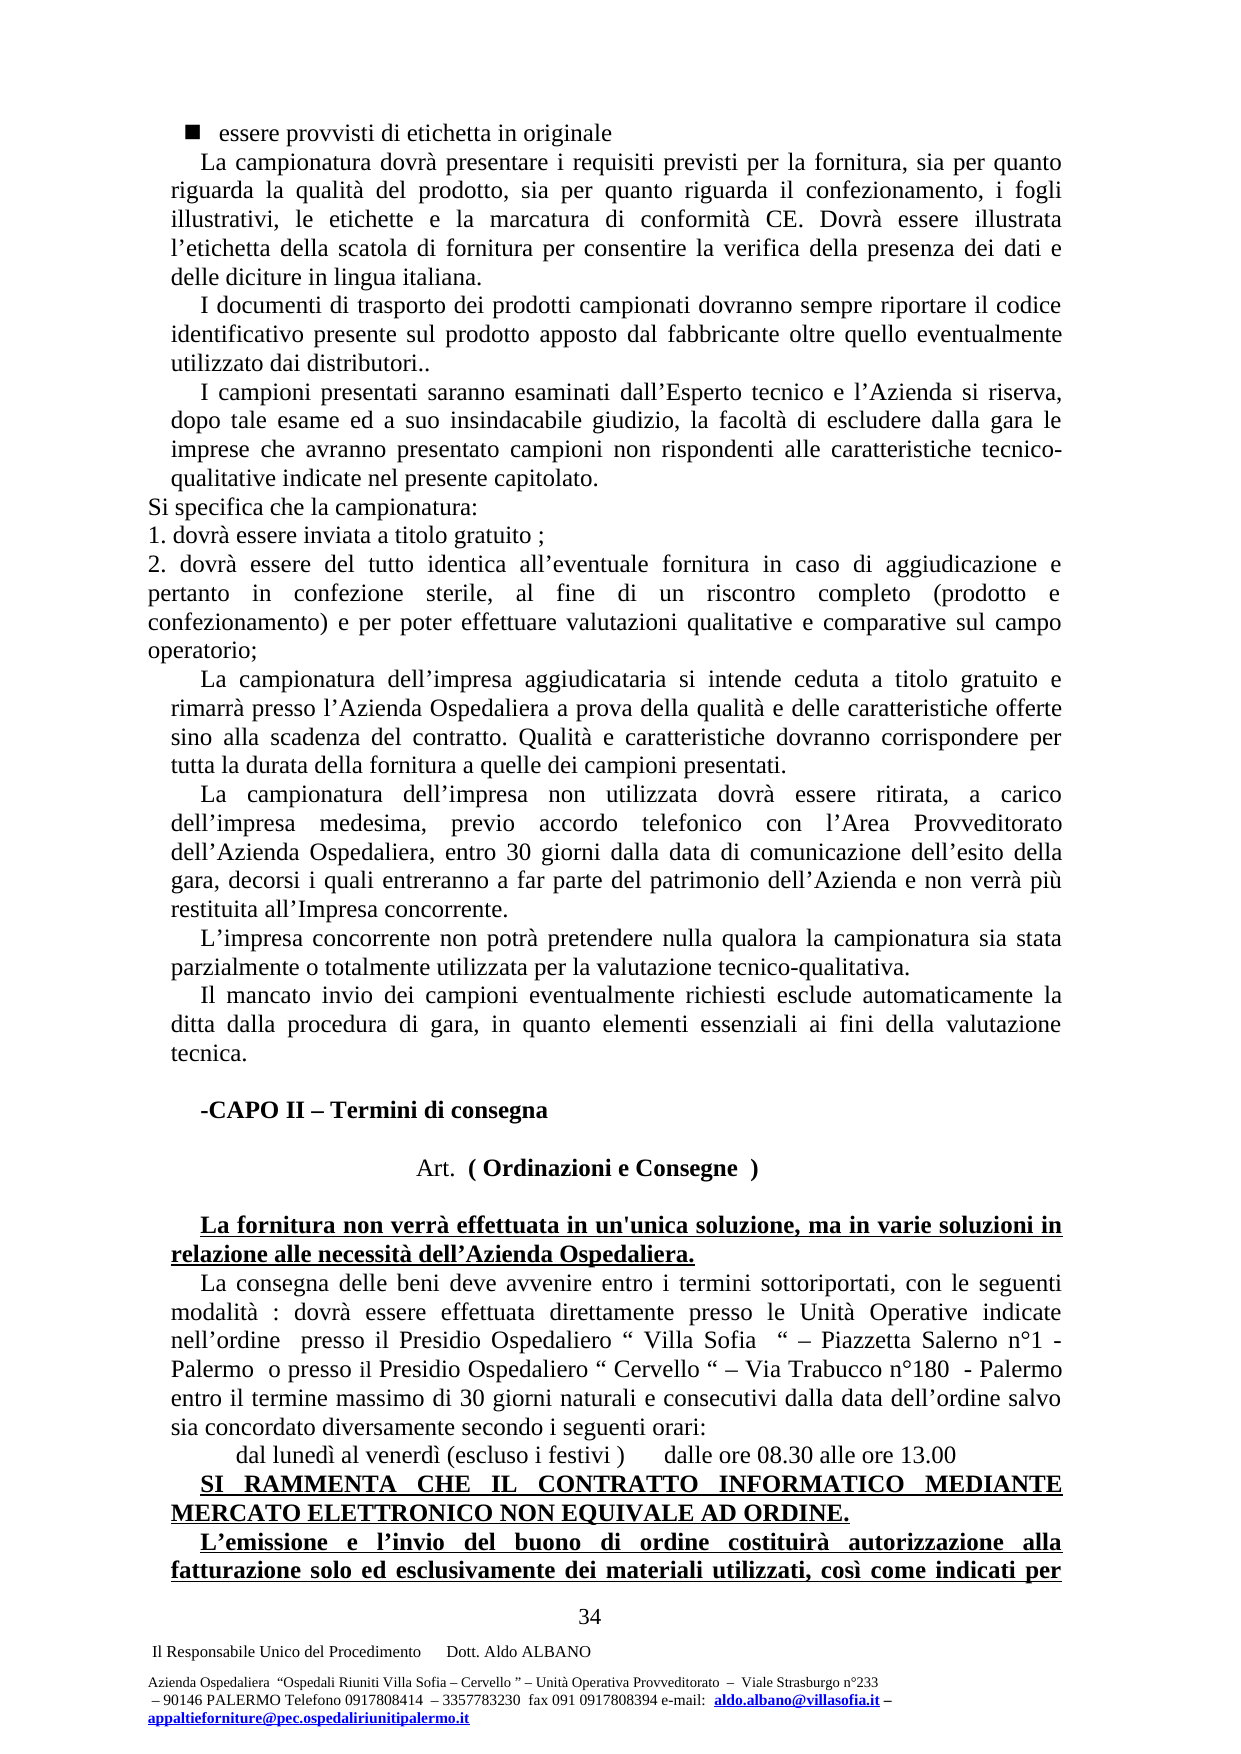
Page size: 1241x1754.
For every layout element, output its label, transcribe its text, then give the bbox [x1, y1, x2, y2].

text L’impresa concorrente non potrà pretendere nulla qualora la campionatura sia stata parzialmente o totalmente utilizzata per la valutazione tecnico-qualitativa. [171, 923, 1063, 981]
text La consegna delle beni deve avvenire entro i termini sottoriportati, con le seguenti modalità : dovrà essere effettuata direttamente presso le Unità Operative indicate nell’ordine presso il Presidio Ospedaliero “ Villa Sofia “ – Piazzetta Salerno n°1 - Palermo o presso il Presidio Ospedaliero “ Cervello “ – Via Trabucco n°180 - Palermo entro il termine massimo di 30 giorni naturali e consecutivi dalla data dell’ordine salvo sia concordato diversamente secondo i seguenti orari: [171, 1268, 1063, 1441]
subtitle Art. 73. ( Ordinazioni e Consegne ) [97, 1153, 1078, 1182]
text I documenti di trasporto dei prodotti campionati dovranno sempre riportare il codice identificativo presente sul prodotto apposto dal fabbricante oltre quello eventualmente utilizzato dai distributori.. [171, 291, 1063, 377]
text Il mancato invio dei campioni eventualmente richiesti esclude automaticamente la ditta dalla procedura di gara, in quanto elementi essenziali ai fini della valutazione tecnica. [171, 981, 1063, 1067]
text La campionatura dell’impresa aggiudicataria si intende ceduta a titolo gratuito e rimarrà presso l’Azienda Ospedaliera a prova della qualità e delle caratteristiche offerte sino alla scadenza del contratto. Qualità e caratteristiche dovranno corrispondere per tutta la durata della fornitura a quelle dei campioni presentati. [171, 664, 1063, 779]
text La campionatura dell’impresa non utilizzata dovrà essere ritirata, a carico dell’impresa medesima, previo accordo telefonico con l’Area Provveditorato dell’Azienda Ospedaliera, entro 30 giorni dalla data di comunicazione dell’esito della gara, decorsi i quali entreranno a far parte del patrimonio dell’Azienda e non verrà più restituita all’Impresa concorrente. [171, 779, 1063, 923]
text -CAPO II – Termini di consegna [171, 1096, 1063, 1124]
list essere provvisti di etichetta in originale [183, 118, 1063, 147]
text La campionatura dovrà presentare i requisiti previsti per la fornitura, sia per quanto riguarda la qualità del prodotto, sia per quanto riguarda il confezionamento, i fogli illustrativi, le etichette e la marcatura di conformità CE. Dovrà essere illustrata l’etichetta della scatola di fornitura per consentire la verifica della presenza dei dati e delle diciture in lingua italiana. [171, 147, 1063, 291]
text La fornitura non verrà effettuata in un'unica soluzione, ma in varie soluzioni in relazione alle necessità dell’Azienda Ospedaliera. [171, 1211, 1063, 1268]
text 2. dovrà essere del tutto identica all’eventuale fornitura in caso di aggiudicazione e pertanto in confezione sterile, al fine di un riscontro completo (prodotto e confezionamento) e per poter effettuare valutazioni qualitative e comparative sul campo operatorio; [148, 549, 1063, 664]
text Si specifica che la campionatura: [148, 492, 1063, 521]
text I campioni presentati saranno esaminati dall’Esperto tecnico e l’Azienda si riserva, dopo tale esame ed a suo insindacabile giudizio, la facoltà di escludere dalla gara le imprese che avranno presentato campioni non rispondenti alle caratteristiche tecnico-qualitative indicate nel presente capitolato. [171, 377, 1063, 492]
text SI RAMMENTA CHE IL CONTRATTO INFORMATICO MEDIANTE MERCATO ELETTRONICO NON EQUIVALE AD ORDINE. [171, 1469, 1063, 1527]
text dal lunedì al venerdì (escluso i festivi ) dalle ore 08.30 alle ore 13.00 [171, 1441, 1063, 1469]
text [171, 1527, 1063, 1584]
text 1. dovrà essere inviata a titolo gratuito ; [148, 521, 1063, 549]
